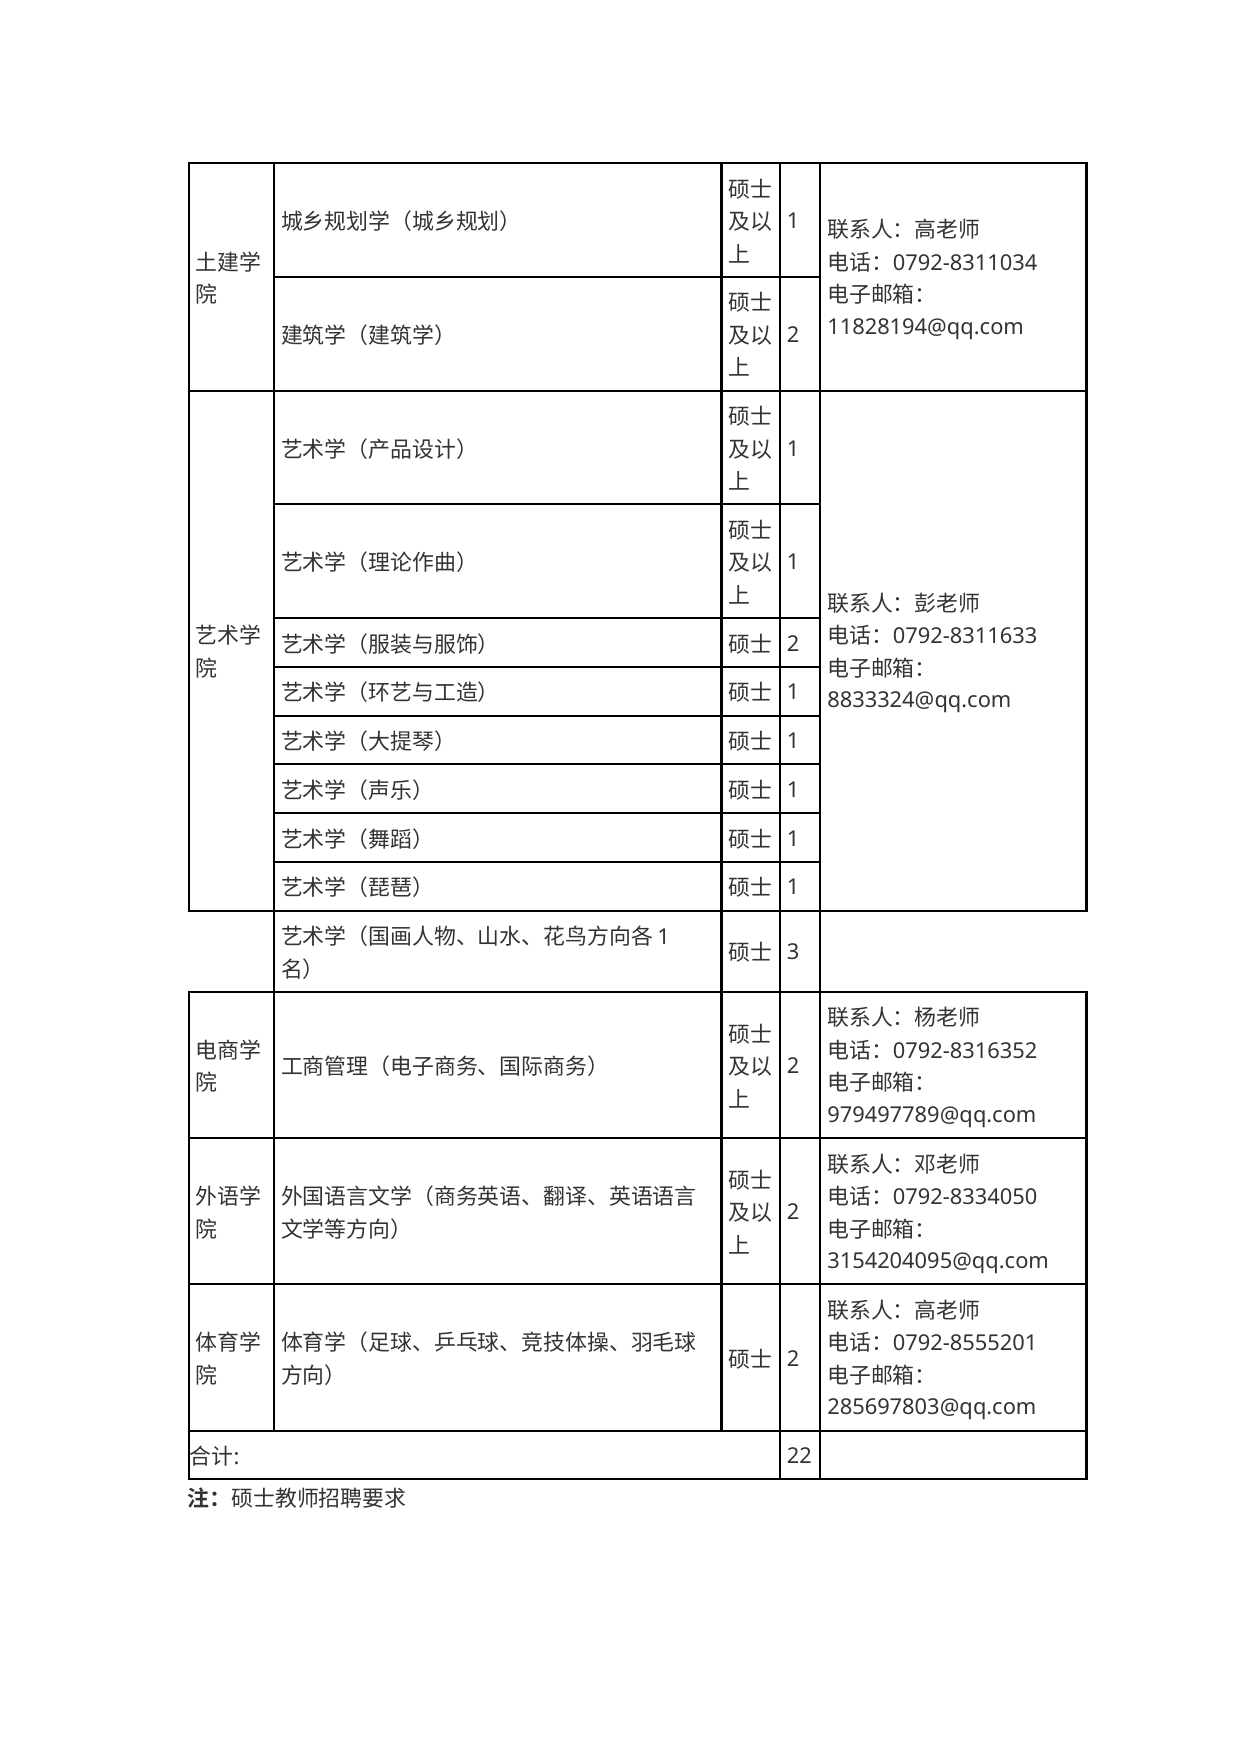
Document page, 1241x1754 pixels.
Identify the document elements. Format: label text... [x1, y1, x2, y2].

table_cell [821, 1432, 1085, 1478]
table_cell 2 [781, 1285, 819, 1429]
table_cell 艺术学（声乐） [275, 765, 720, 812]
table_cell 2 [781, 619, 819, 666]
table_cell 艺术学（大提琴） [275, 717, 720, 763]
table_cell 联系人：高老师 电话：0792-8555201 电子邮箱：285697803@qq.com [821, 1285, 1085, 1429]
table_cell 艺术学（环艺与工造） [275, 668, 720, 714]
table_cell 艺术学（产品设计） [275, 392, 720, 503]
table_cell 土建学院 [190, 164, 273, 389]
table_cell 1 [781, 765, 819, 812]
table_cell 合计: [190, 1432, 779, 1478]
table_cell 硕士 [723, 863, 779, 909]
table_cell 硕士及以上 [723, 278, 779, 389]
table_cell 1 [781, 814, 819, 861]
table_cell 艺术学（舞蹈） [275, 814, 720, 861]
table_cell 艺术学（服装与服饰） [275, 619, 720, 666]
table_cell 1 [781, 668, 819, 714]
table_cell 22 [781, 1432, 819, 1478]
table_cell 艺术学（理论作曲） [275, 505, 720, 617]
table_cell 2 [781, 1139, 819, 1283]
table_cell 艺术学（国画人物、山水、花鸟方向各1名） [275, 912, 720, 991]
table_cell 硕士及以上 [723, 164, 779, 276]
table_cell 硕士 [723, 668, 779, 714]
table_cell 1 [781, 505, 819, 617]
table_cell 艺术学院 [190, 392, 273, 909]
table_cell 2 [781, 278, 819, 389]
table_cell 1 [781, 717, 819, 763]
table_cell 联系人：杨老师 电话：0792-8316352 电子邮箱：979497789@qq.com [821, 993, 1085, 1137]
text 注：硕士教师招聘要求 [187, 1480, 1053, 1513]
table_cell 联系人：邓老师 电话：0792-8334050 电子邮箱：3154204095@qq.com [821, 1139, 1085, 1283]
table_cell 硕士 [723, 717, 779, 763]
table_cell 外国语言文学（商务英语、翻译、英语语言文学等方向） [275, 1139, 720, 1283]
table_cell 硕士及以上 [723, 993, 779, 1137]
table_cell 3 [781, 912, 819, 991]
table_cell 硕士 [723, 1285, 779, 1429]
table_cell 硕士及以上 [723, 392, 779, 503]
table_cell 1 [781, 164, 819, 276]
table_cell 硕士及以上 [723, 1139, 779, 1283]
table_cell 1 [781, 863, 819, 909]
table_cell 1 [781, 392, 819, 503]
table_cell 硕士及以上 [723, 505, 779, 617]
table_cell 硕士 [723, 765, 779, 812]
table_cell 硕士 [723, 814, 779, 861]
table_cell 联系人：彭老师 电话：0792-8311633 电子邮箱：8833324@qq.com [821, 392, 1085, 909]
table_cell 体育学（足球、乒乓球、竞技体操、羽毛球方向） [275, 1285, 720, 1429]
table_cell 建筑学（建筑学） [275, 278, 720, 389]
table_cell 城乡规划学（城乡规划） [275, 164, 720, 276]
table_cell 硕士 [723, 912, 779, 991]
table_cell 电商学院 [190, 993, 273, 1137]
table_cell 硕士 [723, 619, 779, 666]
table_cell 工商管理（电子商务、国际商务） [275, 993, 720, 1137]
table_cell 联系人：高老师 电话：0792-8311034 电子邮箱：11828194@qq.com [821, 164, 1085, 389]
table_cell 2 [781, 993, 819, 1137]
table_cell 体育学院 [190, 1285, 273, 1429]
table_cell 外语学院 [190, 1139, 273, 1283]
table_cell 艺术学（琵琶） [275, 863, 720, 909]
